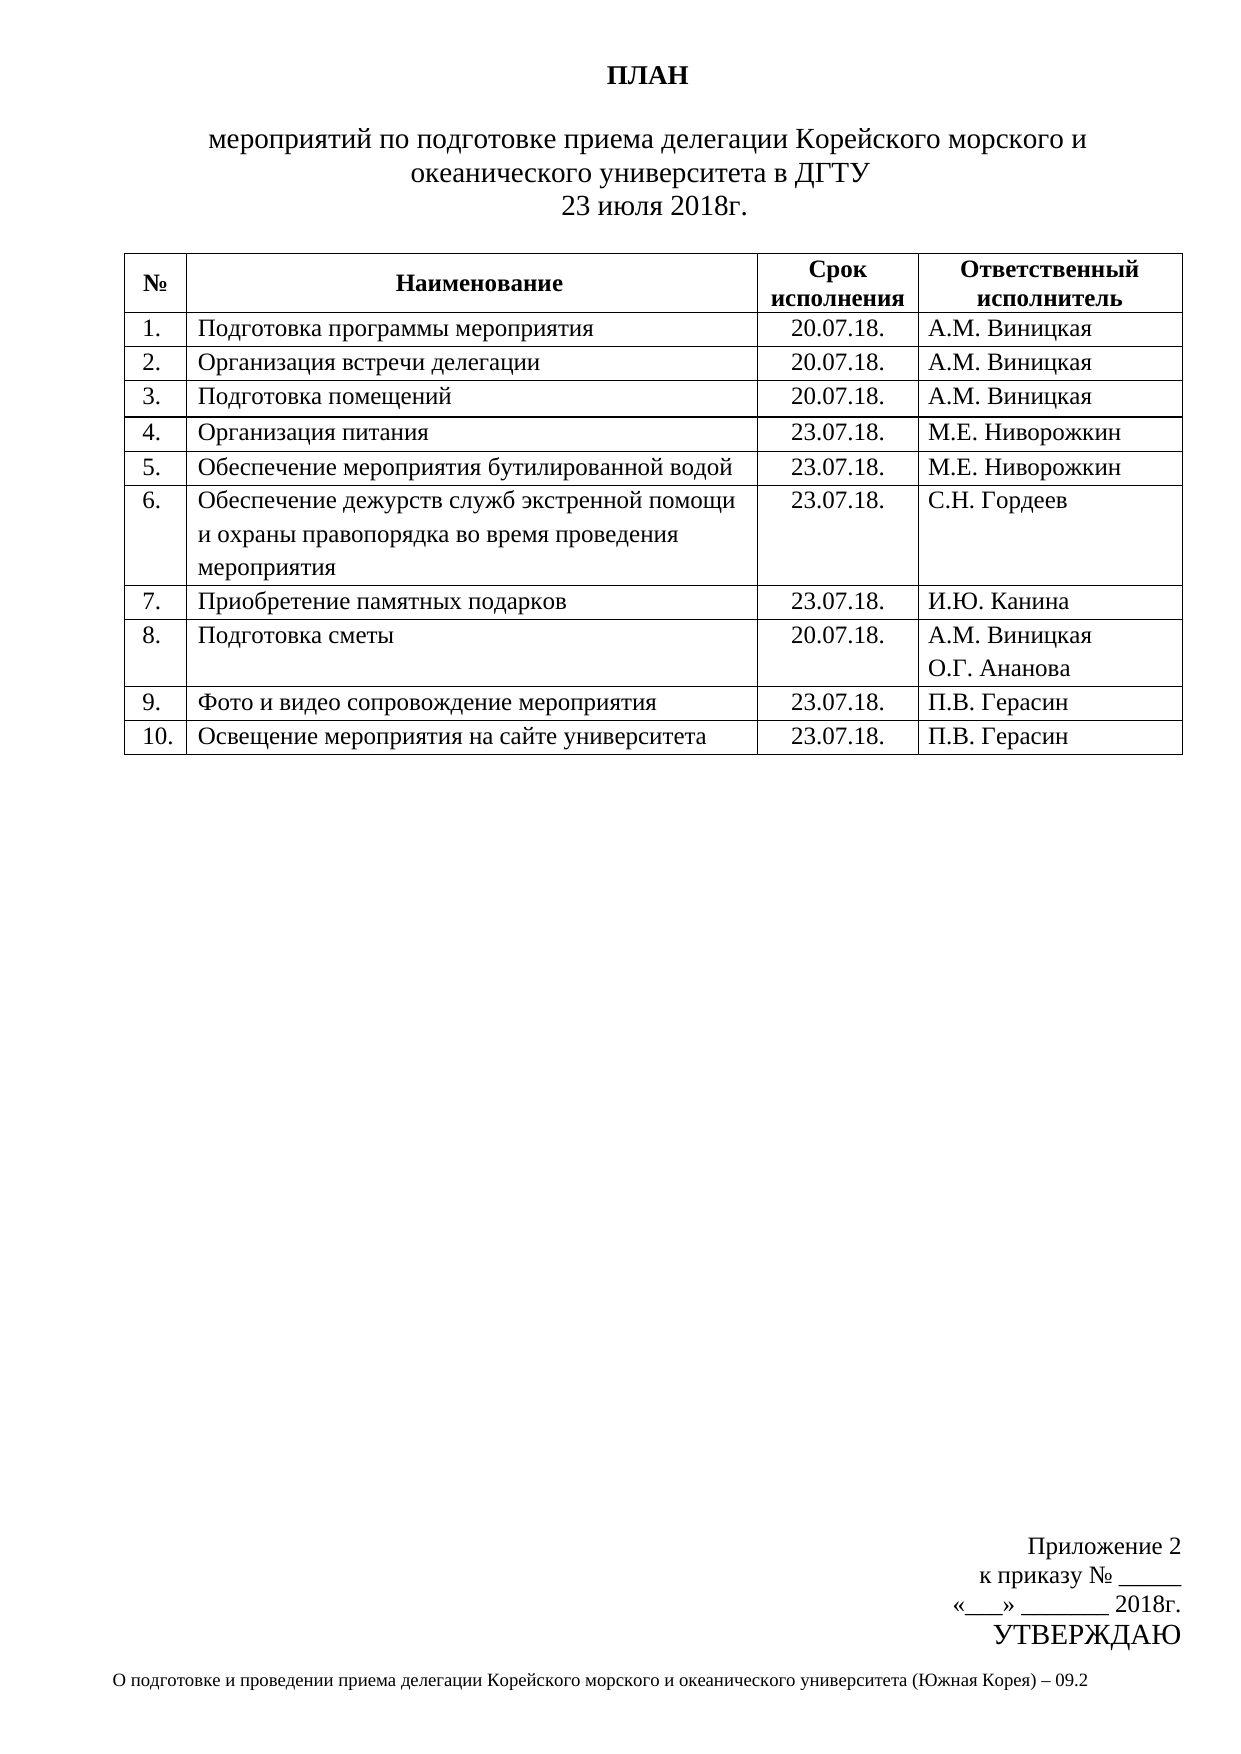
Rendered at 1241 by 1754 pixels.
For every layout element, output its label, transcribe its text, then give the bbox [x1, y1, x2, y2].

table_header Срок исполнения [758, 254, 918, 312]
table_cell 23.07.18. [758, 721, 918, 754]
table_cell 23.07.18. [758, 687, 918, 720]
table_cell И.Ю. Канина [919, 586, 1182, 619]
table_cell [125, 687, 186, 720]
table_cell 23.07.18. [758, 418, 918, 451]
table_cell 20.07.18. [758, 620, 918, 686]
text Приложение 2 [600, 1531, 1181, 1560]
table_cell 20.07.18. [758, 313, 918, 346]
table_cell Организация питания [187, 418, 757, 451]
table_cell С.Н. Гордеев [919, 486, 1182, 585]
table_cell П.В. Герасин [919, 721, 1182, 754]
table_cell [125, 347, 186, 380]
table_cell М.Е. Ниворожкин [919, 452, 1182, 484]
text «___» _______ 2018г. [600, 1589, 1181, 1617]
table_cell А.М. Виницкая [919, 313, 1182, 346]
table_cell [125, 418, 186, 451]
table_cell [125, 486, 186, 585]
table_cell [125, 452, 186, 484]
table_cell Приобретение памятных подарков [187, 586, 757, 619]
table_header Ответственный исполнитель [919, 254, 1182, 312]
table_cell Обеспечение дежурств служб экстренной помощи и охраны правопорядка во время проведения мероприятия [187, 486, 757, 585]
table_cell М.Е. Ниворожкин [919, 418, 1182, 451]
table_cell П.В. Герасин [919, 687, 1182, 720]
text мероприятий по подготовке приема делегации Корейского морского и океанического университета в ДГТУ [112, 121, 1168, 188]
table_cell А.М. Виницкая [919, 347, 1182, 380]
table_cell Фото и видео сопровождение мероприятия [187, 687, 757, 720]
table_cell [125, 620, 186, 686]
table_cell 20.07.18. [758, 347, 918, 380]
table_cell 23.07.18. [758, 586, 918, 619]
table_cell [125, 381, 186, 416]
table_cell Обеспечение мероприятия бутилированной водой [187, 452, 757, 484]
table_cell Организация встречи делегации [187, 347, 757, 380]
table_header Наименование [187, 254, 757, 312]
table_cell Освещение мероприятия на сайте университета [187, 721, 757, 754]
table_cell А.М. Виницкая О.Г. Ананова [919, 620, 1182, 686]
table_cell Подготовка сметы [187, 620, 757, 686]
table_cell [125, 586, 186, 619]
table_cell [125, 313, 186, 346]
text УТВЕРЖДАЮ [600, 1617, 1181, 1651]
table_header № [125, 254, 186, 312]
text к приказу № _____ [600, 1560, 1181, 1589]
table_cell А.М. Виницкая [919, 381, 1182, 416]
table_cell 23.07.18. [758, 486, 918, 585]
text 23 июля 2018г. [112, 188, 1181, 222]
table_cell [125, 721, 186, 754]
table_cell 23.07.18. [758, 452, 918, 484]
table_cell 20.07.18. [758, 381, 918, 416]
table_cell Подготовка программы мероприятия [187, 313, 757, 346]
text ПЛАН [112, 59, 1168, 90]
table_cell Подготовка помещений [187, 381, 757, 416]
